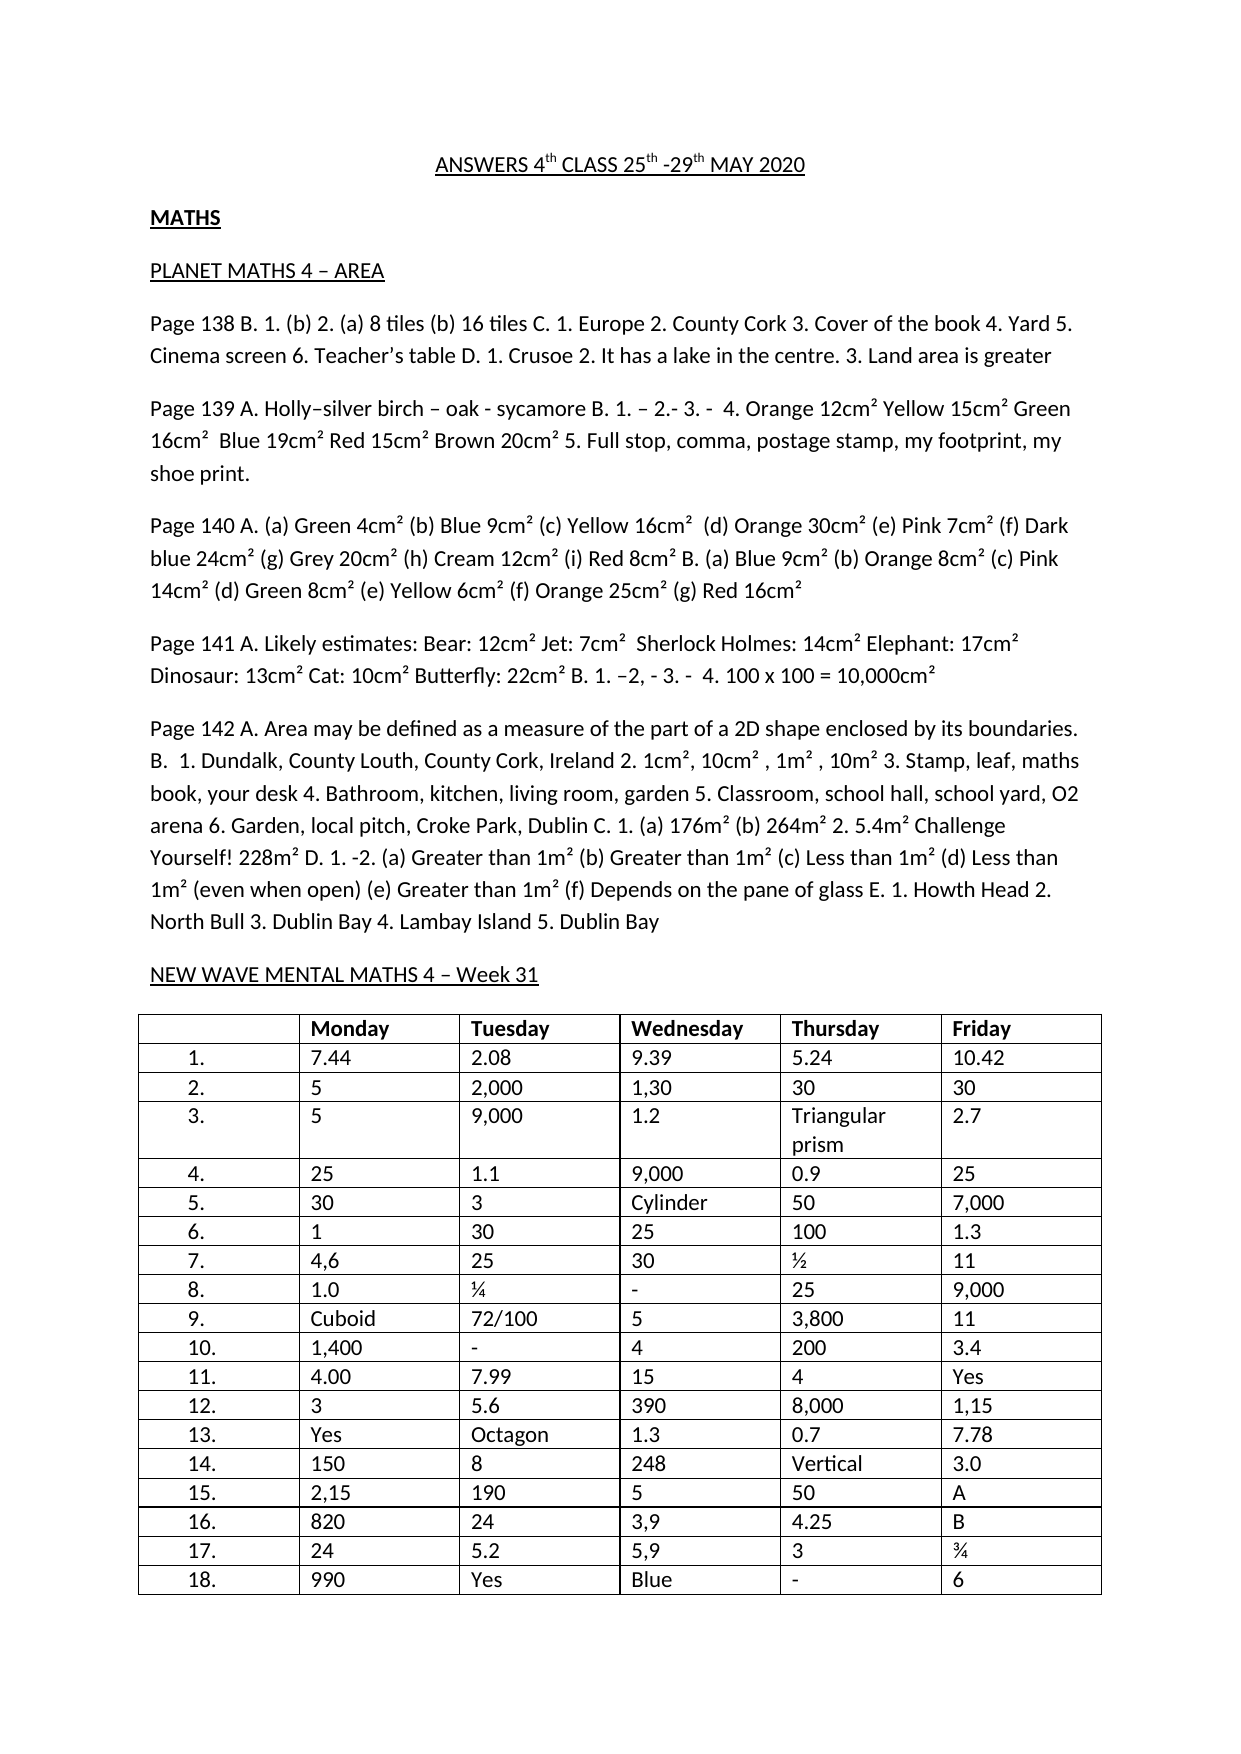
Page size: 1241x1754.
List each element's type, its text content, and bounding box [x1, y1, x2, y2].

table_cell 5 [621, 1304, 780, 1332]
table_cell [139, 1102, 299, 1158]
table_cell 5 [621, 1479, 780, 1506]
table_cell [139, 1420, 299, 1448]
table_cell 50 [781, 1188, 941, 1216]
table_cell [139, 1217, 299, 1245]
table_cell 6 [942, 1566, 1101, 1594]
table_cell Cylinder [621, 1188, 780, 1216]
table_cell [139, 1044, 299, 1072]
table_cell 72/100 [460, 1304, 619, 1332]
table_cell 1.3 [621, 1420, 780, 1448]
table_cell 1 [300, 1217, 459, 1245]
table_cell 5.2 [460, 1537, 619, 1564]
table_cell [139, 1566, 299, 1594]
table_cell 8 [460, 1449, 619, 1477]
table_cell [139, 1537, 299, 1564]
table_cell 7.44 [300, 1044, 459, 1072]
table_cell 25 [942, 1159, 1101, 1187]
text Page 140 A. (a) Green 4cm² (b) Blue 9cm² (c) Yellow 16cm² (d) Orange 30cm² (e) Pink 7cm² (f) Dark blue 24cm² (g) Grey 20cm² (h) Cream 12cm² (i) Red 8cm² B. (a) Blue 9cm² (b) Orange 8cm² (c) Pink 14cm² (d) Green 8cm² (e) Yellow 6cm² (f) Orange 25cm² (g) Red 16cm² [150, 512, 1090, 604]
table_cell 24 [460, 1508, 619, 1536]
table_cell 2.7 [942, 1102, 1101, 1158]
text Page 139 A. Holly–silver birch – oak - sycamore B. 1. – 2.- 3. - 4. Orange 12cm² Yellow 15cm² Green 16cm² Blue 19cm² Red 15cm² Brown 20cm² 5. Full stop, comma, postage stamp, my footprint, my shoe print. [150, 394, 1090, 487]
table_cell 0.9 [781, 1159, 941, 1187]
table_header Tuesday [460, 1015, 619, 1042]
table_cell 25 [781, 1275, 941, 1303]
text NEW WAVE MENTAL MATHS 4 – Week 31 [150, 960, 1090, 988]
table_cell 15 [621, 1362, 780, 1390]
table_cell [139, 1508, 299, 1536]
table_cell A [942, 1479, 1101, 1506]
text ANSWERS 4th CLASS 25th -29th MAY 2020 [150, 150, 1090, 178]
table_cell [139, 1246, 299, 1274]
table_cell 1.1 [460, 1159, 619, 1187]
table_cell 9,000 [621, 1159, 780, 1187]
table_header [139, 1015, 299, 1042]
table_cell 4 [621, 1333, 780, 1361]
table_cell 3 [460, 1188, 619, 1216]
table_cell 25 [621, 1217, 780, 1245]
table_cell 4 [781, 1362, 941, 1390]
table_cell - [460, 1333, 619, 1361]
table_cell ¾ [942, 1537, 1101, 1564]
table_cell [139, 1362, 299, 1390]
table_cell 190 [460, 1479, 619, 1506]
table_cell ¼ [460, 1275, 619, 1303]
table_cell 990 [300, 1566, 459, 1594]
table_cell 5 [300, 1073, 459, 1101]
table_cell 3,9 [621, 1508, 780, 1536]
table_cell 1.3 [942, 1217, 1101, 1245]
table_cell 200 [781, 1333, 941, 1361]
text PLANET MATHS 4 – AREA [150, 256, 1090, 284]
table_cell 2,15 [300, 1479, 459, 1506]
table_cell 1,400 [300, 1333, 459, 1361]
table_cell 5.24 [781, 1044, 941, 1072]
table_cell 390 [621, 1391, 780, 1419]
table_cell [139, 1333, 299, 1361]
table_cell Yes [460, 1566, 619, 1594]
table_cell 30 [460, 1217, 619, 1245]
text Page 138 B. 1. (b) 2. (a) 8 tiles (b) 16 tiles C. 1. Europe 2. County Cork 3. Cover of the book 4. Yard 5. Cinema screen 6. Teacher’s table D. 1. Crusoe 2. It has a lake in the centre. 3. Land area is greater [150, 309, 1090, 369]
table_header Thursday [781, 1015, 941, 1042]
table_cell 1,15 [942, 1391, 1101, 1419]
table_cell [139, 1391, 299, 1419]
table_header Wednesday [621, 1015, 780, 1042]
table_cell 7,000 [942, 1188, 1101, 1216]
table_cell 5.6 [460, 1391, 619, 1419]
table_cell 9.39 [621, 1044, 780, 1072]
table_cell ½ [781, 1246, 941, 1274]
table_cell 11 [942, 1304, 1101, 1332]
table_cell 30 [781, 1073, 941, 1101]
table_header Friday [942, 1015, 1101, 1042]
table_cell 24 [300, 1537, 459, 1564]
table_cell [139, 1449, 299, 1477]
table_cell 7.78 [942, 1420, 1101, 1448]
table_cell [139, 1073, 299, 1101]
table_cell 5,9 [621, 1537, 780, 1564]
table_cell 3 [781, 1537, 941, 1564]
text Page 142 A. Area may be defined as a measure of the part of a 2D shape enclosed by its boundaries. B. 1. Dundalk, County Louth, County Cork, Ireland 2. 1cm², 10cm² , 1m² , 10m² 3. Stamp, leaf, maths book, your desk 4. Bathroom, kitchen, living room, garden 5. Classroom, school hall, school yard, O2 arena 6. Garden, local pitch, Croke Park, Dublin C. 1. (a) 176m² (b) 264m² 2. 5.4m² Challenge Yourself! 228m² D. 1. -2. (a) Greater than 1m² (b) Greater than 1m² (c) Less than 1m² (d) Less than 1m² (even when open) (e) Greater than 1m² (f) Depends on the pane of glass E. 1. Howth Head 2. North Bull 3. Dublin Bay 4. Lambay Island 5. Dublin Bay [150, 714, 1090, 935]
table_cell 100 [781, 1217, 941, 1245]
text Page 141 A. Likely estimates: Bear: 12cm² Jet: 7cm² Sherlock Holmes: 14cm² Elephant: 17cm² Dinosaur: 13cm² Cat: 10cm² Butterfly: 22cm² B. 1. –2, - 3. - 4. 100 x 100 = 10,000cm² [150, 629, 1090, 689]
table_cell 25 [300, 1159, 459, 1187]
table_cell [139, 1188, 299, 1216]
table_cell 9,000 [460, 1102, 619, 1158]
table_cell Cuboid [300, 1304, 459, 1332]
table_cell 1.2 [621, 1102, 780, 1158]
table_cell 4.00 [300, 1362, 459, 1390]
table_cell 4.25 [781, 1508, 941, 1536]
table_cell 30 [300, 1188, 459, 1216]
table_cell Yes [300, 1420, 459, 1448]
table_cell 3.4 [942, 1333, 1101, 1361]
table_cell 2,000 [460, 1073, 619, 1101]
table_cell - [781, 1566, 941, 1594]
table_cell 4,6 [300, 1246, 459, 1274]
table_cell 3.0 [942, 1449, 1101, 1477]
table_cell Triangular prism [781, 1102, 941, 1158]
table_cell Vertical [781, 1449, 941, 1477]
table_cell 9,000 [942, 1275, 1101, 1303]
table_cell 50 [781, 1479, 941, 1506]
table_cell [139, 1479, 299, 1506]
table_cell [139, 1159, 299, 1187]
table_cell 30 [621, 1246, 780, 1274]
text MATHS [150, 203, 1090, 231]
table_cell [139, 1275, 299, 1303]
table_cell 10.42 [942, 1044, 1101, 1072]
table_cell 2.08 [460, 1044, 619, 1072]
table_cell 820 [300, 1508, 459, 1536]
table_cell Yes [942, 1362, 1101, 1390]
table_cell 248 [621, 1449, 780, 1477]
table_cell 3 [300, 1391, 459, 1419]
table_cell 5 [300, 1102, 459, 1158]
table_cell 0.7 [781, 1420, 941, 1448]
table_cell [139, 1304, 299, 1332]
table_cell Blue [621, 1566, 780, 1594]
table_cell B [942, 1508, 1101, 1536]
table_cell 11 [942, 1246, 1101, 1274]
table_cell Octagon [460, 1420, 619, 1448]
table_cell - [621, 1275, 780, 1303]
table_cell 8,000 [781, 1391, 941, 1419]
table_cell 1.0 [300, 1275, 459, 1303]
table_cell 150 [300, 1449, 459, 1477]
table_cell 7.99 [460, 1362, 619, 1390]
table_header Monday [300, 1015, 459, 1042]
table_cell 25 [460, 1246, 619, 1274]
table_cell 30 [942, 1073, 1101, 1101]
table_cell 3,800 [781, 1304, 941, 1332]
table_cell 1,30 [621, 1073, 780, 1101]
